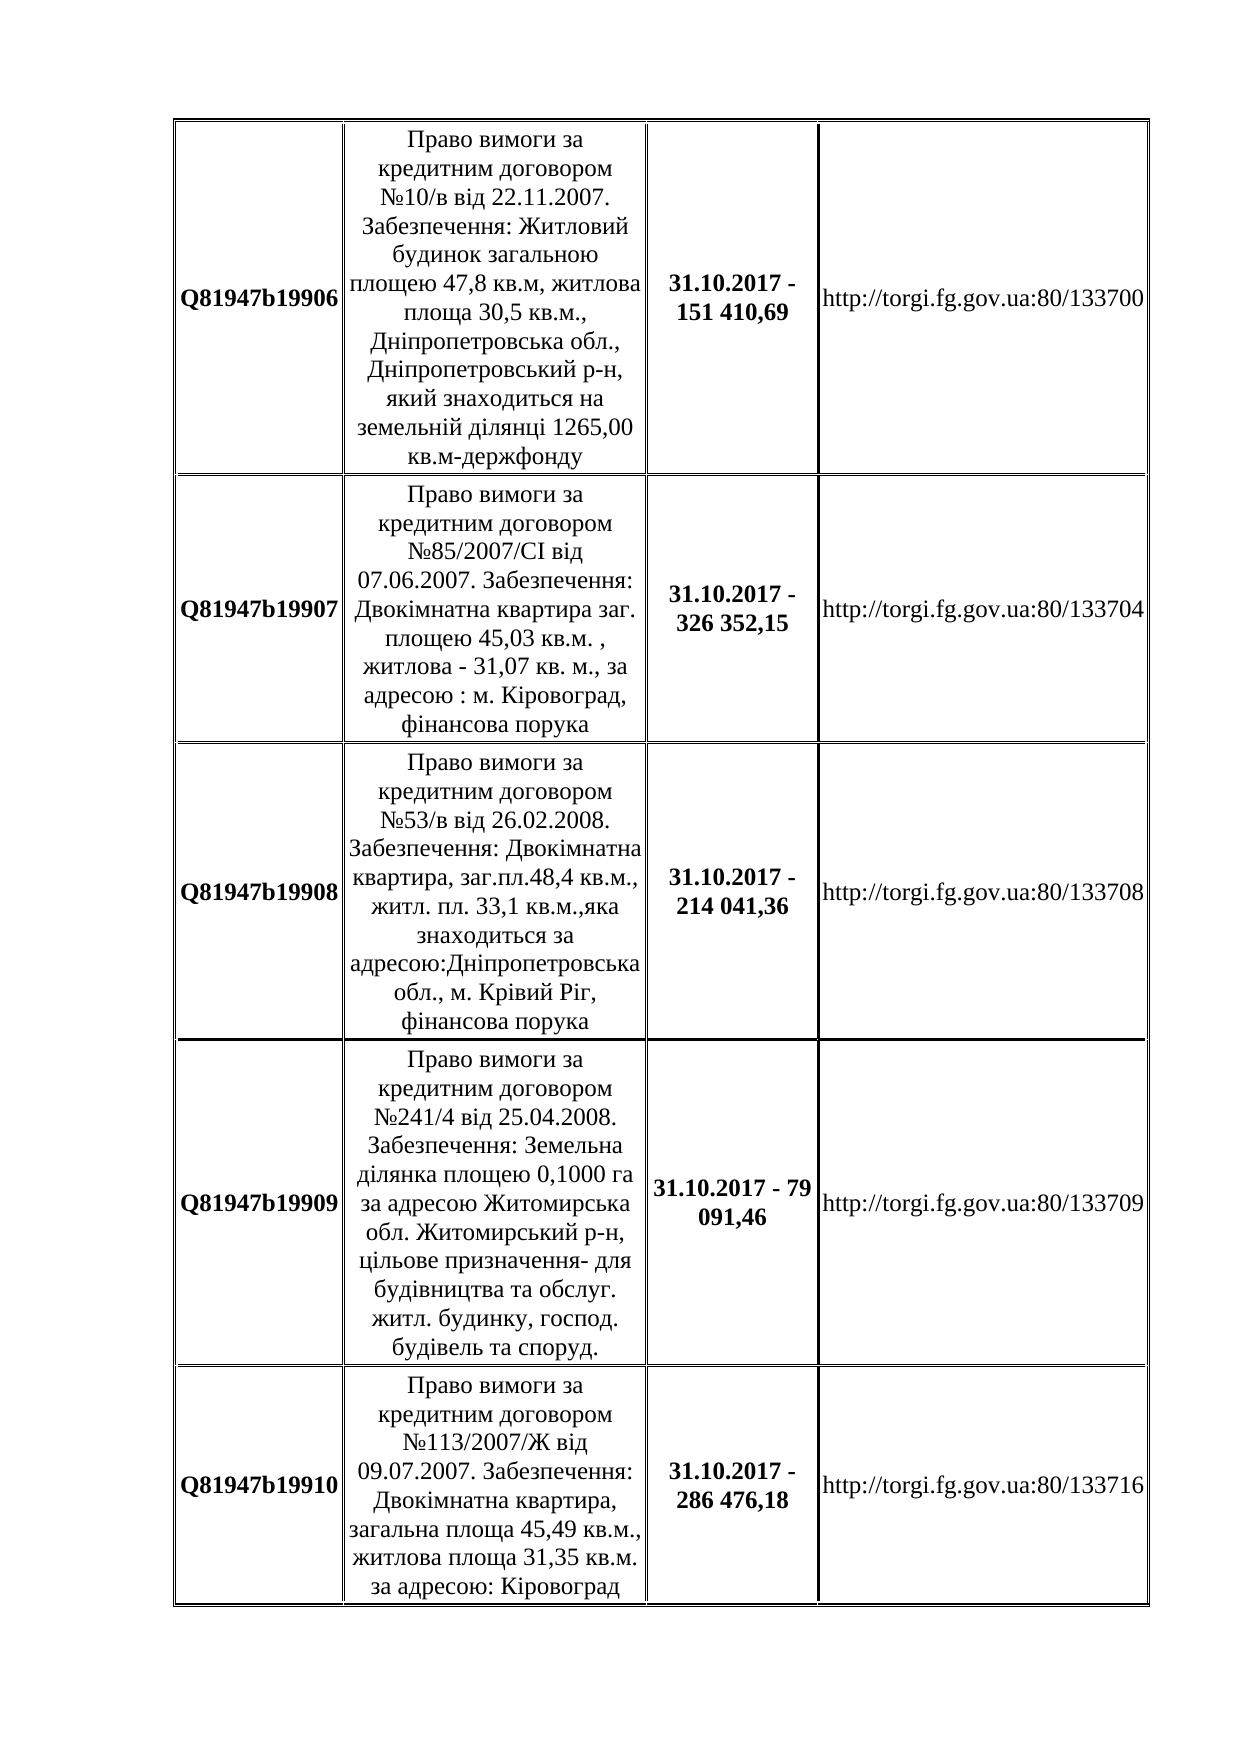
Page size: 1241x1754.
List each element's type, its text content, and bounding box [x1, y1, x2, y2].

table_cell Q81947b19909 [174, 1038, 342, 1363]
table_cell Право вимоги за кредитним договором №53/в від 26.02.2008. Забезпечення: Двокімнатна квартира, заг.пл.48,4 кв.м., житл. пл. 33,1 кв.м.,яка знаходиться за адресою:Дніпропетровська обл., м. Крівий Ріг, фінансова порука [345, 744, 645, 1038]
table_cell http://torgi.fg.gov.ua:80/133708 [818, 741, 1148, 1038]
table_cell http://torgi.fg.gov.ua:80/133716 [818, 1364, 1147, 1603]
table_cell Право вимоги за кредитним договором №241/4 від 25.04.2008. Забезпечення: Земельна ділянка площею 0,1000 га за адресою Житомирська обл. Житомирський р-н, цільове призначення- для будівництва та обслуг. житл. будинку, господ. будівель та споруд. [345, 1041, 645, 1363]
table_cell Право вимоги за кредитним договором №10/в від 22.11.2007. Забезпечення: Житловий будинок загальною площею 47,8 кв.м, житлова площа 30,5 кв.м., Дніпропетровська обл., Дніпропетровський р-н, який знаходиться на земельній ділянці 1265,00 кв.м-держфонду [344, 122, 647, 473]
table_cell http://torgi.fg.gov.ua:80/133704 [818, 473, 1148, 741]
table_cell 31.10.2017 - 214 041,36 [648, 744, 817, 1038]
table_cell 31.10.2017 - 326 352,15 [648, 476, 817, 741]
table_cell Право вимоги за кредитним договором №85/2007/СІ від 07.06.2007. Забезпечення: Двокімнатна квартира заг. площею 45,03 кв.м. , житлова - 31,07 кв. м., за адресою : м. Кіровоград, фінансова порука [345, 476, 645, 741]
table_cell 31.10.2017 - 286 476,18 [647, 1367, 818, 1603]
table_cell Q81947b19906 [176, 122, 344, 473]
table_cell http://torgi.fg.gov.ua:80/133700 [818, 122, 1147, 473]
table_cell http://torgi.fg.gov.ua:80/133709 [820, 1038, 1148, 1363]
table_cell Q81947b19908 [174, 741, 344, 1038]
table_cell 31.10.2017 - 79 091,46 [648, 1041, 817, 1363]
table_cell 31.10.2017 - 151 410,69 [647, 120, 818, 473]
table_cell Q81947b19910 [176, 1364, 344, 1603]
table_cell Q81947b19907 [174, 473, 344, 741]
table_cell Право вимоги за кредитним договором №113/2007/Ж від 09.07.2007. Забезпечення: Двокімнатна квартира, загальна площа 45,49 кв.м., житлова площа 31,35 кв.м. за адресою: Кіровоград [344, 1367, 647, 1603]
